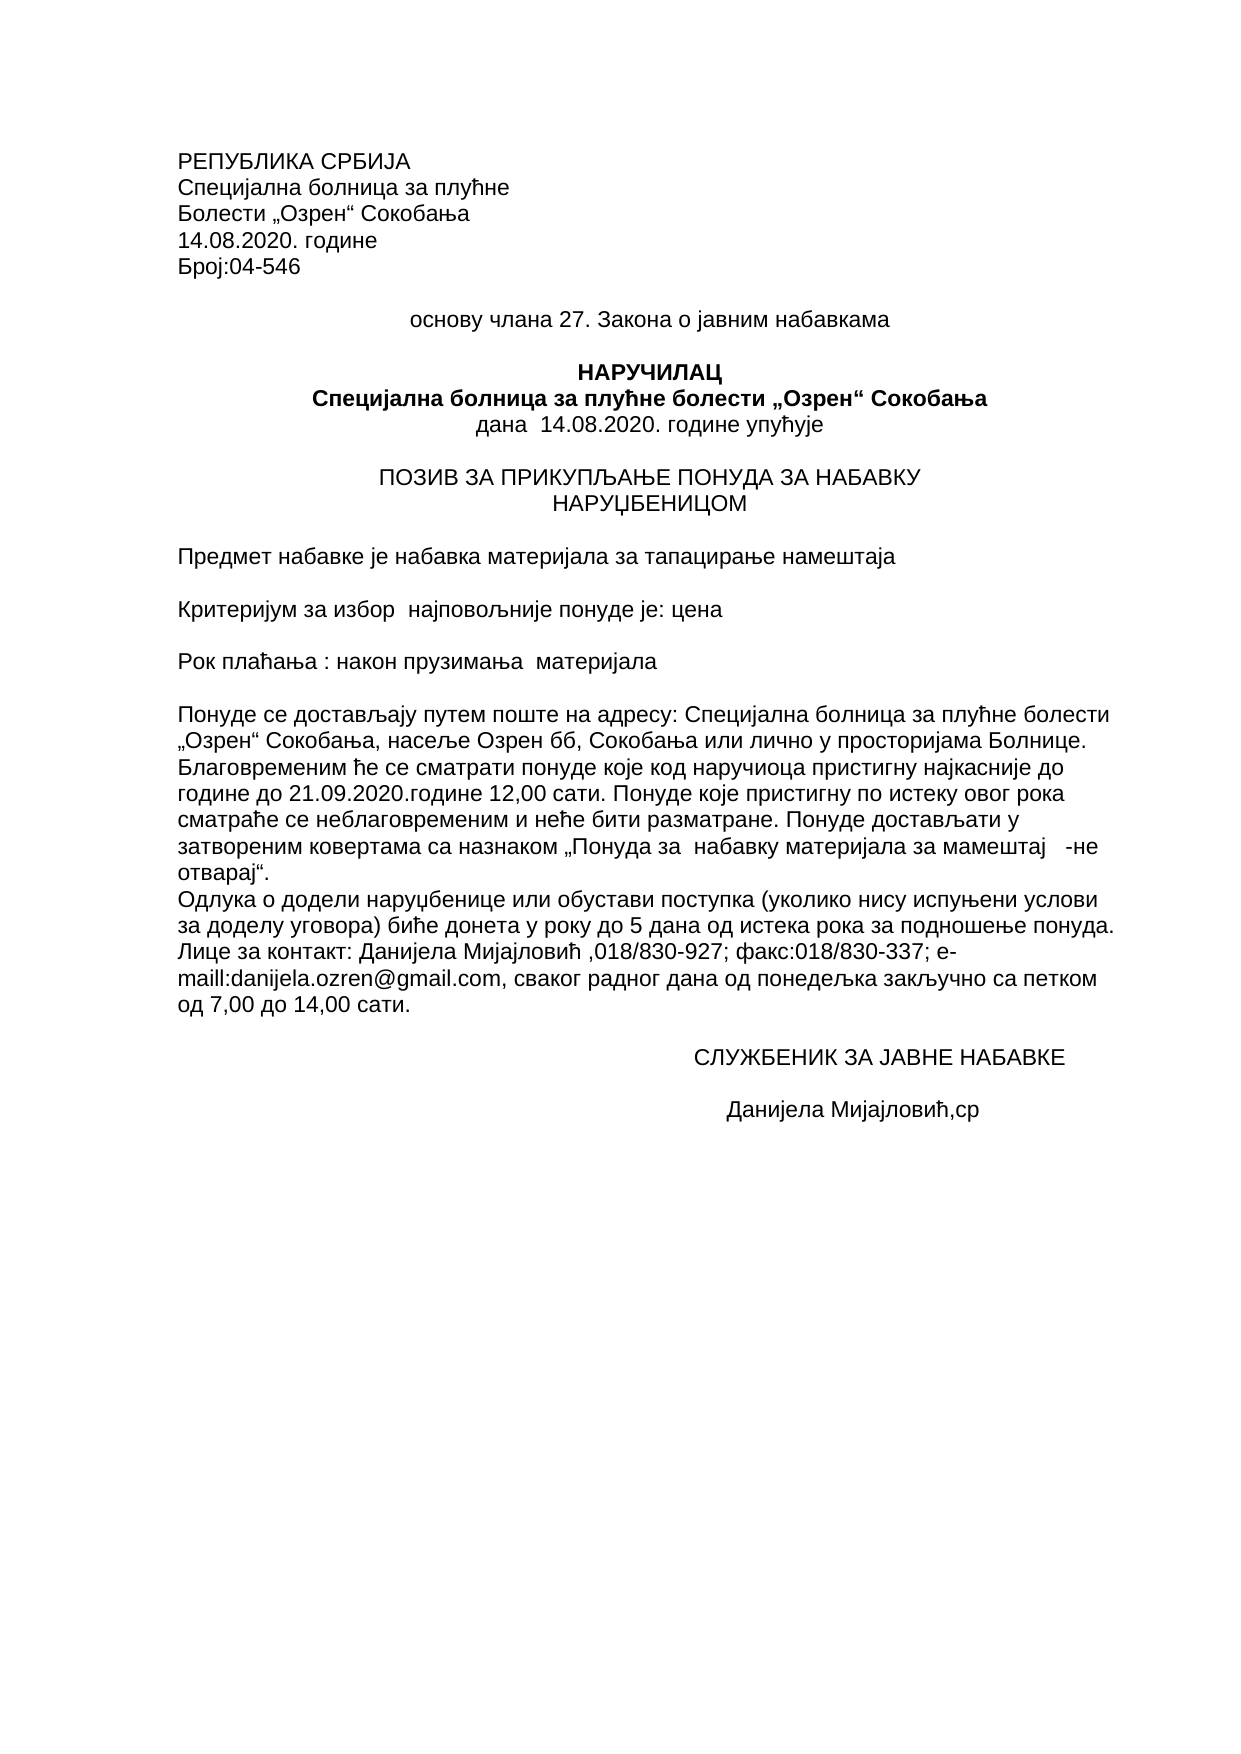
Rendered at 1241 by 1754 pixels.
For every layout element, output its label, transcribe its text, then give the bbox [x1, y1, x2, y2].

text Лице за контакт: Данијела Мијајловић ,018/830-927; факс:018/830-337; e-maill:danijela.ozren@gmail.com, сваког радног дана од понедељка закључно са петком од 7,00 до 14,00 сати. [177, 938, 1122, 1017]
text Данијела Мијајловић,ср [177, 1096, 1122, 1123]
text Болести „Озрен“ Сокобања [177, 200, 1122, 227]
text Критеријум за избор најповољније понуде је: цена [177, 596, 1122, 622]
text дaнa 14.08.2020. године упућује [177, 411, 1122, 437]
text ПОЗИВ ЗА ПРИКУПЉАЊЕ ПОНУДА ЗА НАБАВКУ [177, 464, 1122, 490]
text СЛУЖБЕНИК ЗА ЈАВНЕ НАБАВКЕ [177, 1044, 1122, 1070]
text Понуде се достављају путем поште на адресу: Специјална болница за плућне болести „Озрен“ Сокобања, насеље Озрен бб, Сокобања или лично у просторијама Болнице. Благовременим ће се сматрати понуде које код наручиоца пристигну најкасније до године до 21.09.2020.године 12,00 сати. Понуде које пристигну по истеку овог рока сматраће се неблаговременим и неће бити разматране. Понуде достављати у затвореним ковертама са назнаком „Понуда за набавку материјала за мамештај -не отварај“. [177, 701, 1122, 886]
text Предмет набавке је набавка материјала за тапацирање намештаја [177, 543, 1122, 569]
text Специјална болница за плућне [177, 174, 1122, 200]
text РЕПУБЛИКА СРБИЈА [177, 148, 1122, 174]
text Рок плаћања : након прузимања материјала [177, 648, 1122, 675]
text 14.08.2020. године [177, 227, 1122, 253]
text Одлука о додели наруџбенице или обустави поступка (уколико нису испуњени услови за доделу уговора) биће донета у року до 5 дана од истека рока за подношење понуда. [177, 886, 1122, 938]
text основу члана 27. Закона о јавним набавкама [177, 306, 1122, 332]
text Специјална болница за плућне болести „Озрен“ Сокобања [177, 385, 1122, 411]
text НАРУЧИЛАЦ [177, 358, 1122, 385]
text НАРУЏБЕНИЦОМ [177, 490, 1122, 517]
text Број:04-546 [177, 253, 1122, 279]
